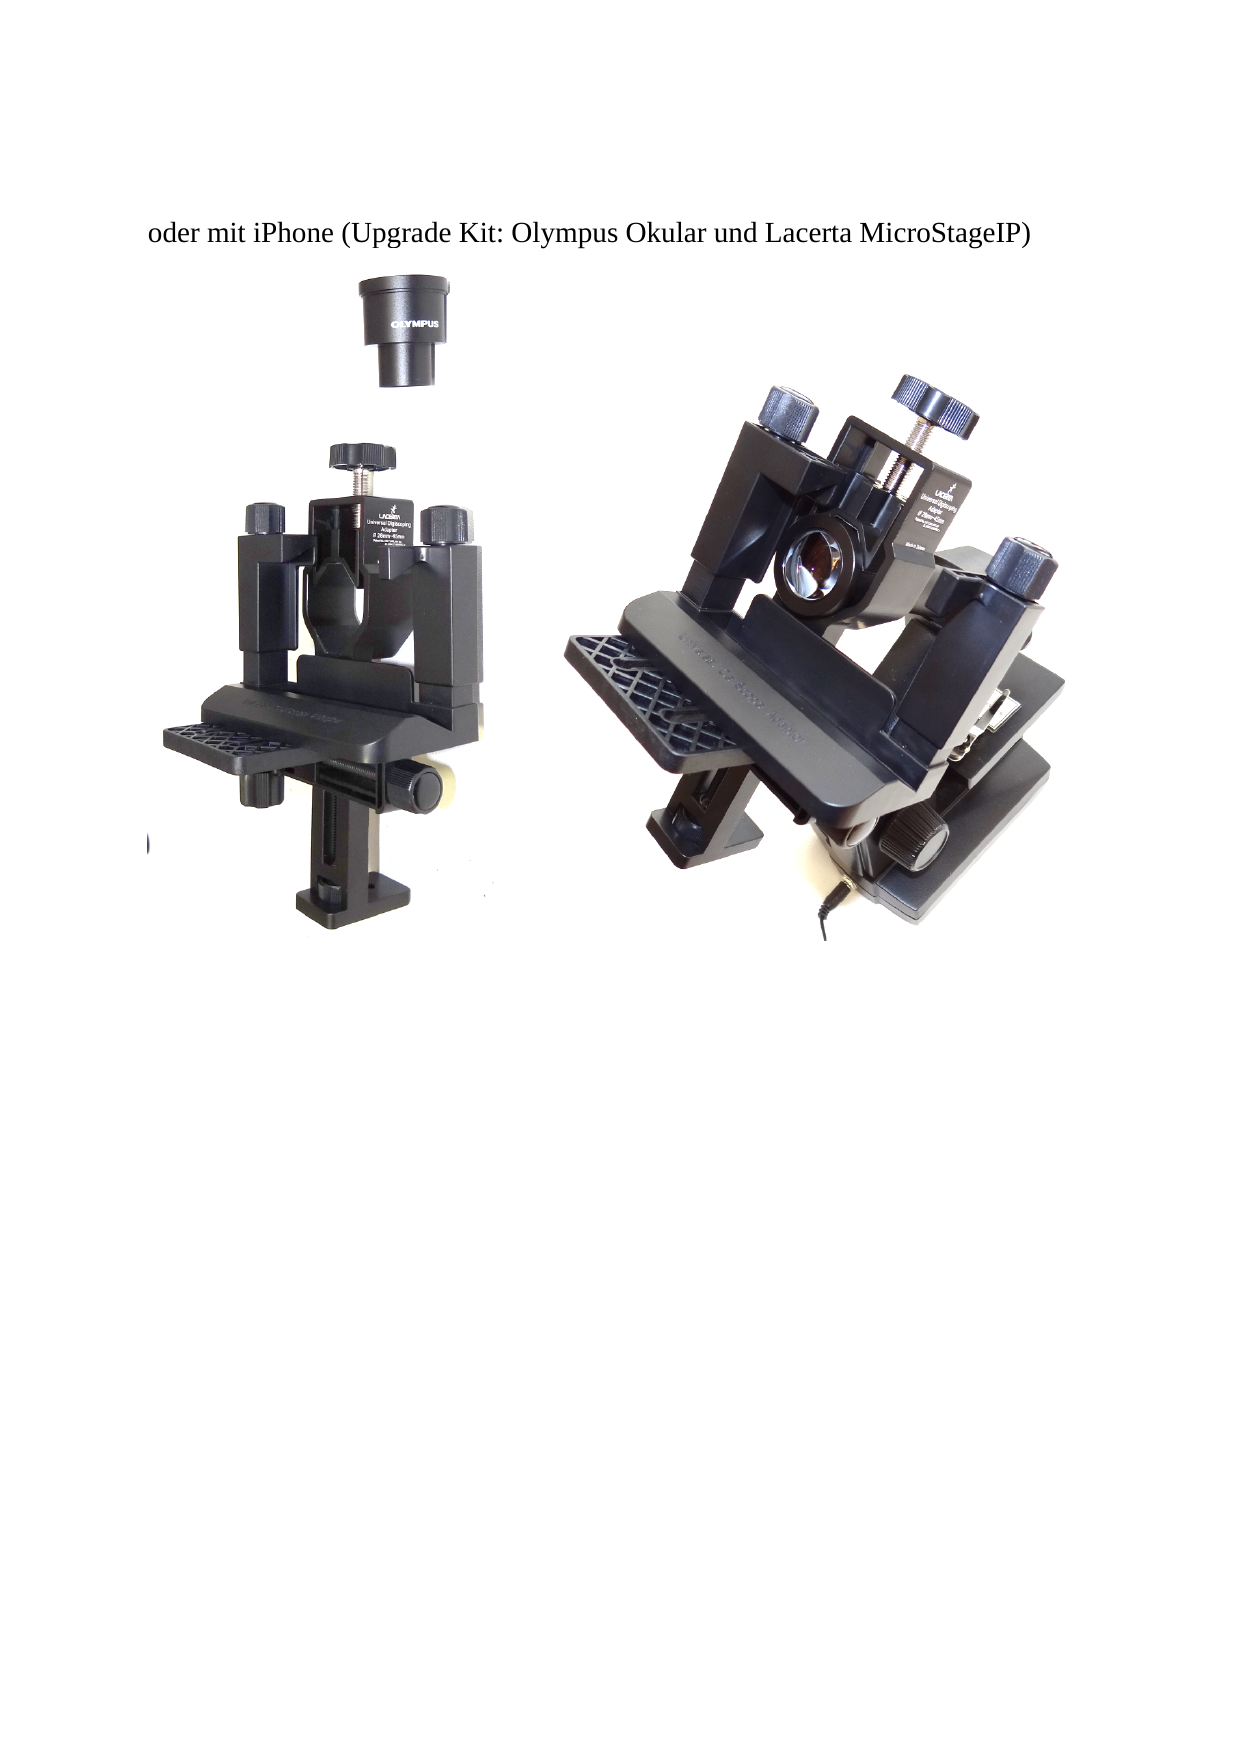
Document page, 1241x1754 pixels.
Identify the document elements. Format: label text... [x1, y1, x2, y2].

text oder mit iPhone (Upgrade Kit: Olympus Okular und Lacerta MicroStageIP) [148, 215, 1093, 248]
picture [546, 351, 1082, 941]
picture [147, 248, 531, 942]
